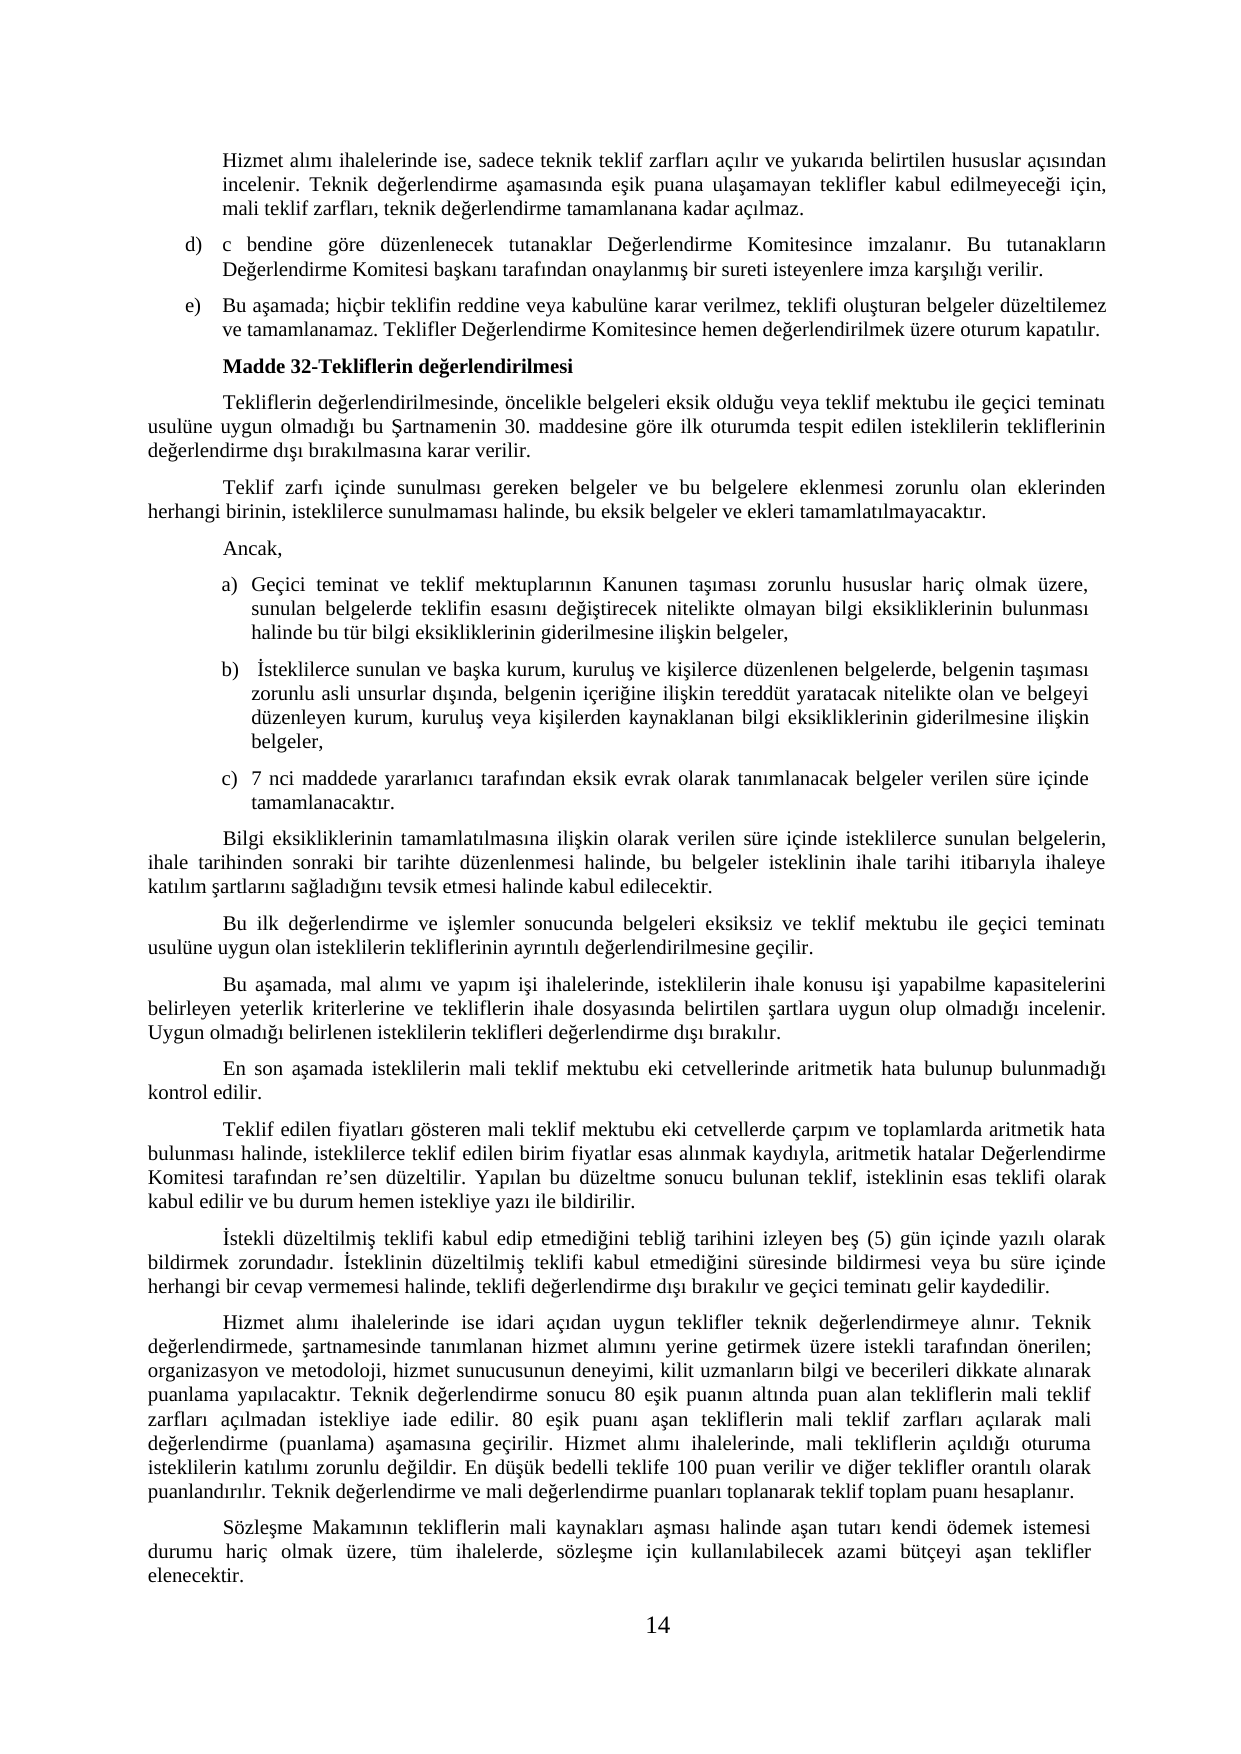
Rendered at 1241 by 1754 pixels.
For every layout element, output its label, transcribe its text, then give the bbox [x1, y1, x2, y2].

text Ancak, [148, 536, 1090, 559]
list c bendine göre düzenlenecek tutanaklar Değerlendirme Komitesince imzalanır. Bu tutanakların Değerlendirme Komitesi başkanı tarafından onaylanmış bir sureti isteyenlere imza karşılığı verilir. [185, 232, 1107, 281]
text Bilgi eksikliklerinin tamamlatılmasına ilişkin olarak verilen süre içinde isteklilerce sunulan belgelerin, ihale tarihinden sonraki bir tarihte düzenlenmesi halinde, bu belgeler isteklinin ihale tarihi itibarıyla ihaleye katılım şartlarını sağladığını tevsik etmesi halinde kabul edilecektir. [148, 826, 1107, 898]
list 7 nci maddede yararlanıcı tarafından eksik evrak olarak tanımlanacak belgeler verilen süre içinde tamamlanacaktır. [221, 766, 1090, 814]
text Madde 32-Tekliflerin değerlendirilmesi [148, 354, 1107, 378]
text Sözleşme Makamının tekliflerin mali kaynakları aşması halinde aşan tutarı kendi ödemek istemesi durumu hariç olmak üzere, tüm ihalelerde, sözleşme için kullanılabilecek azami bütçeyi aşan teklifler elenecektir. [148, 1515, 1093, 1587]
text En son aşamada isteklilerin mali teklif mektubu eki cetvellerinde aritmetik hata bulunup bulunmadığı kontrol edilir. [148, 1056, 1107, 1104]
list Bu aşamada; hiçbir teklifin reddine veya kabulüne karar verilmez, teklifi oluşturan belgeler düzeltilemez ve tamamlanamaz. Teklifler Değerlendirme Komitesince hemen değerlendirilmek üzere oturum kapatılır. [185, 293, 1107, 341]
list İsteklilerce sunulan ve başka kurum, kuruluş ve kişilerce düzenlenen belgelerde, belgenin taşıması zorunlu asli unsurlar dışında, belgenin içeriğine ilişkin tereddüt yaratacak nitelikte olan ve belgeyi düzenleyen kurum, kuruluş veya kişilerden kaynaklanan bilgi eksikliklerinin giderilmesine ilişkin belgeler, [221, 657, 1090, 753]
text Bu aşamada, mal alımı ve yapım işi ihalelerinde, isteklilerin ihale konusu işi yapabilme kapasitelerini belirleyen yeterlik kriterlerine ve tekliflerin ihale dosyasında belirtilen şartlara uygun olup olmadığı incelenir. Uygun olmadığı belirlenen isteklilerin teklifleri değerlendirme dışı bırakılır. [148, 971, 1107, 1044]
text Teklif zarfı içinde sunulması gereken belgeler ve bu belgelere eklenmesi zorunlu olan eklerinden herhangi birinin, isteklilerce sunulmaması halinde, bu eksik belgeler ve ekleri tamamlatılmayacaktır. [148, 475, 1107, 523]
text Hizmet alımı ihalelerinde ise, sadece teknik teklif zarfları açılır ve yukarıda belirtilen hususlar açısından incelenir. Teknik değerlendirme aşamasında eşik puana ulaşamayan teklifler kabul edilmeyeceği için, mali teklif zarfları, teknik değerlendirme tamamlanana kadar açılmaz. [222, 148, 1107, 220]
text Tekliflerin değerlendirilmesinde, öncelikle belgeleri eksik olduğu veya teklif mektubu ile geçici teminatı usulüne uygun olmadığı bu Şartnamenin 30. maddesine göre ilk oturumda tespit edilen isteklilerin tekliflerinin değerlendirme dışı bırakılmasına karar verilir. [148, 390, 1107, 462]
text Hizmet alımı ihalelerinde ise idari açıdan uygun teklifler teknik değerlendirmeye alınır. Teknik değerlendirmede, şartnamesinde tanımlanan hizmet alımını yerine getirmek üzere istekli tarafından önerilen; organizasyon ve metodoloji, hizmet sunucusunun deneyimi, kilit uzmanların bilgi ve becerileri dikkate alınarak puanlama yapılacaktır. Teknik değerlendirme sonucu 80 eşik puanın altında puan alan tekliflerin mali teklif zarfları açılmadan istekliye iade edilir. 80 eşik puanı aşan tekliflerin mali teklif zarfları açılarak mali değerlendirme (puanlama) aşamasına geçirilir. Hizmet alımı ihalelerinde, mali tekliflerin açıldığı oturuma isteklilerin katılımı zorunlu değildir. En düşük bedelli teklife 100 puan verilir ve diğer teklifler orantılı olarak puanlandırılır. Teknik değerlendirme ve mali değerlendirme puanları toplanarak teklif toplam puanı hesaplanır. [148, 1310, 1093, 1503]
text Bu ilk değerlendirme ve işlemler sonucunda belgeleri eksiksiz ve teklif mektubu ile geçici teminatı usulüne uygun olan isteklilerin tekliflerinin ayrıntılı değerlendirilmesine geçilir. [148, 911, 1107, 959]
text İstekli düzeltilmiş teklifi kabul edip etmediğini tebliğ tarihini izleyen beş (5) gün içinde yazılı olarak bildirmek zorundadır. İsteklinin düzeltilmiş teklifi kabul etmediğini süresinde bildirmesi veya bu süre içinde herhangi bir cevap vermemesi halinde, teklifi değerlendirme dışı bırakılır ve geçici teminatı gelir kaydedilir. [148, 1226, 1107, 1298]
text Teklif edilen fiyatları gösteren mali teklif mektubu eki cetvellerde çarpım ve toplamlarda aritmetik hata bulunması halinde, isteklilerce teklif edilen birim fiyatlar esas alınmak kaydıyla, aritmetik hatalar Değerlendirme Komitesi tarafından re’sen düzeltilir. Yapılan bu düzeltme sonucu bulunan teklif, isteklinin esas teklifi olarak kabul edilir ve bu durum hemen istekliye yazı ile bildirilir. [148, 1117, 1107, 1213]
list Geçici teminat ve teklif mektuplarının Kanunen taşıması zorunlu hususlar hariç olmak üzere, sunulan belgelerde teklifin esasını değiştirecek nitelikte olmayan bilgi eksikliklerinin bulunması halinde bu tür bilgi eksikliklerinin giderilmesine ilişkin belgeler, [221, 572, 1090, 644]
